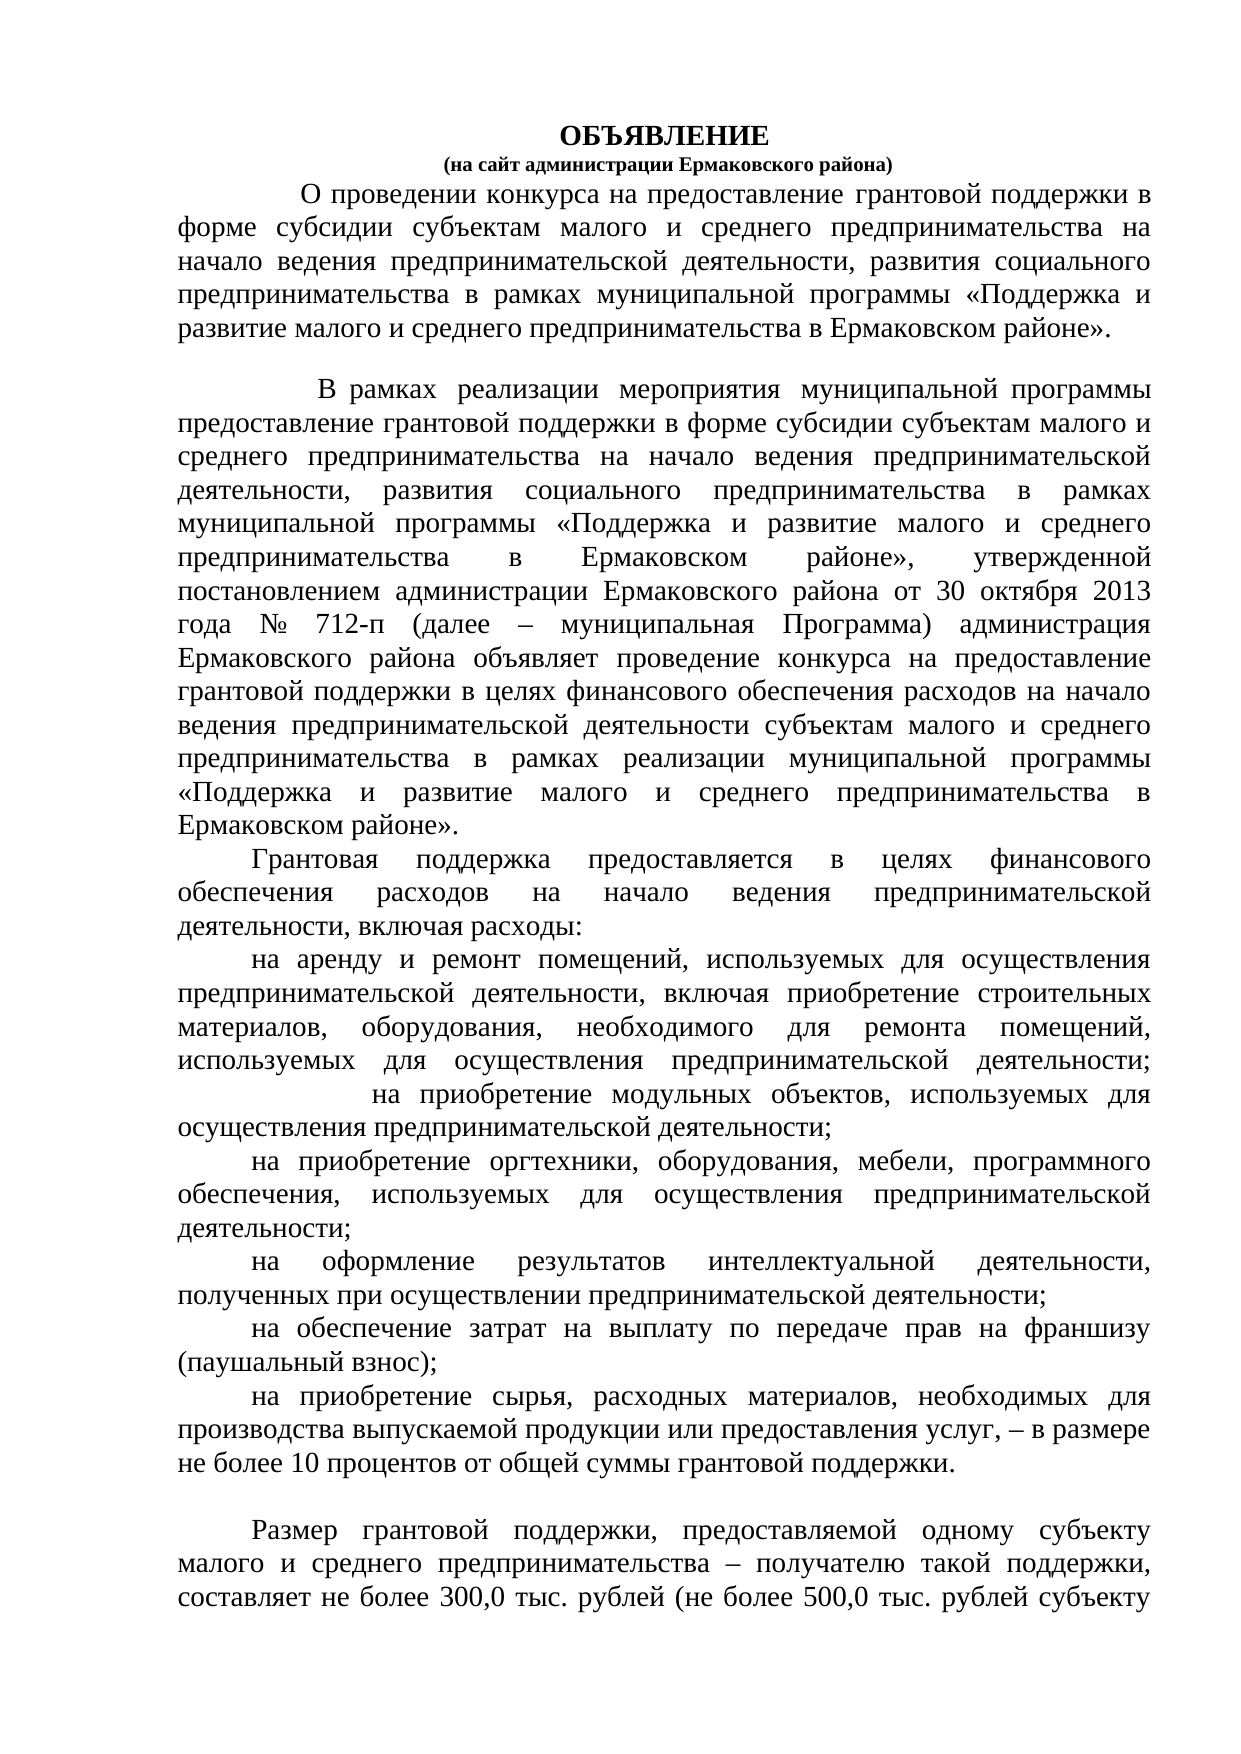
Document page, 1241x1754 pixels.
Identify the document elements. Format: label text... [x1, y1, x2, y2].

text на оформление результатов интеллектуальной деятельности, полученных при осуществлении предпринимательской деятельности; [177, 1243, 1152, 1311]
text на аренду и ремонт помещений, используемых для осуществления предпринимательской деятельности, включая приобретение строительных материалов, оборудования, необходимого для ремонта помещений, используемых для осуществления предпринимательской деятельности; на приобретение модульных объектов, используемых для осуществления предпринимательской деятельности; [177, 942, 1152, 1143]
text ОБЪЯВЛЕНИЕ [177, 118, 1152, 152]
text на приобретение сырья, расходных материалов, необходимых для производства выпускаемой продукции или предоставления услуг, – в размере не более 10 процентов от общей суммы грантовой поддержки. [177, 1378, 1152, 1478]
text О проведении конкурса на предоставление грантовой поддержки в форме субсидии субъектам малого и среднего предпринимательства на начало ведения предпринимательской деятельности, развития социального предпринимательства в рамках муниципальной программы «Поддержка и развитие малого и среднего предпринимательства в Ермаковском районе». [177, 176, 1152, 343]
text на приобретение оргтехники, оборудования, мебели, программного обеспечения, используемых для осуществления предпринимательской деятельности; [177, 1143, 1152, 1243]
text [177, 1512, 1152, 1612]
text (на сайт администрации Ермаковского района) [177, 152, 1152, 176]
text В рамках реализации мероприятия муниципальной программы предоставление грантовой поддержки в форме субсидии субъектам малого и среднего предпринимательства на начало ведения предпринимательской деятельности, развития социального предпринимательства в рамках муниципальной программы «Поддержка и развитие малого и среднего предпринимательства в Ермаковском районе», утвержденной постановлением администрации Ермаковского района от 30 октября 2013 года № 712-п (далее – муниципальная Программа) администрация Ермаковского района объявляет проведение конкурса на предоставление грантовой поддержки в целях финансового обеспечения расходов на начало ведения предпринимательской деятельности субъектам малого и среднего предпринимательства в рамках реализации муниципальной программы «Поддержка и развитие малого и среднего предпринимательства в Ермаковском районе». [177, 371, 1152, 841]
text на обеспечение затрат на выплату по передаче прав на франшизу (паушальный взнос); [177, 1311, 1152, 1378]
text Грантовая поддержка предоставляется в целях финансового обеспечения расходов на начало ведения предпринимательской деятельности, включая расходы: [177, 841, 1152, 942]
